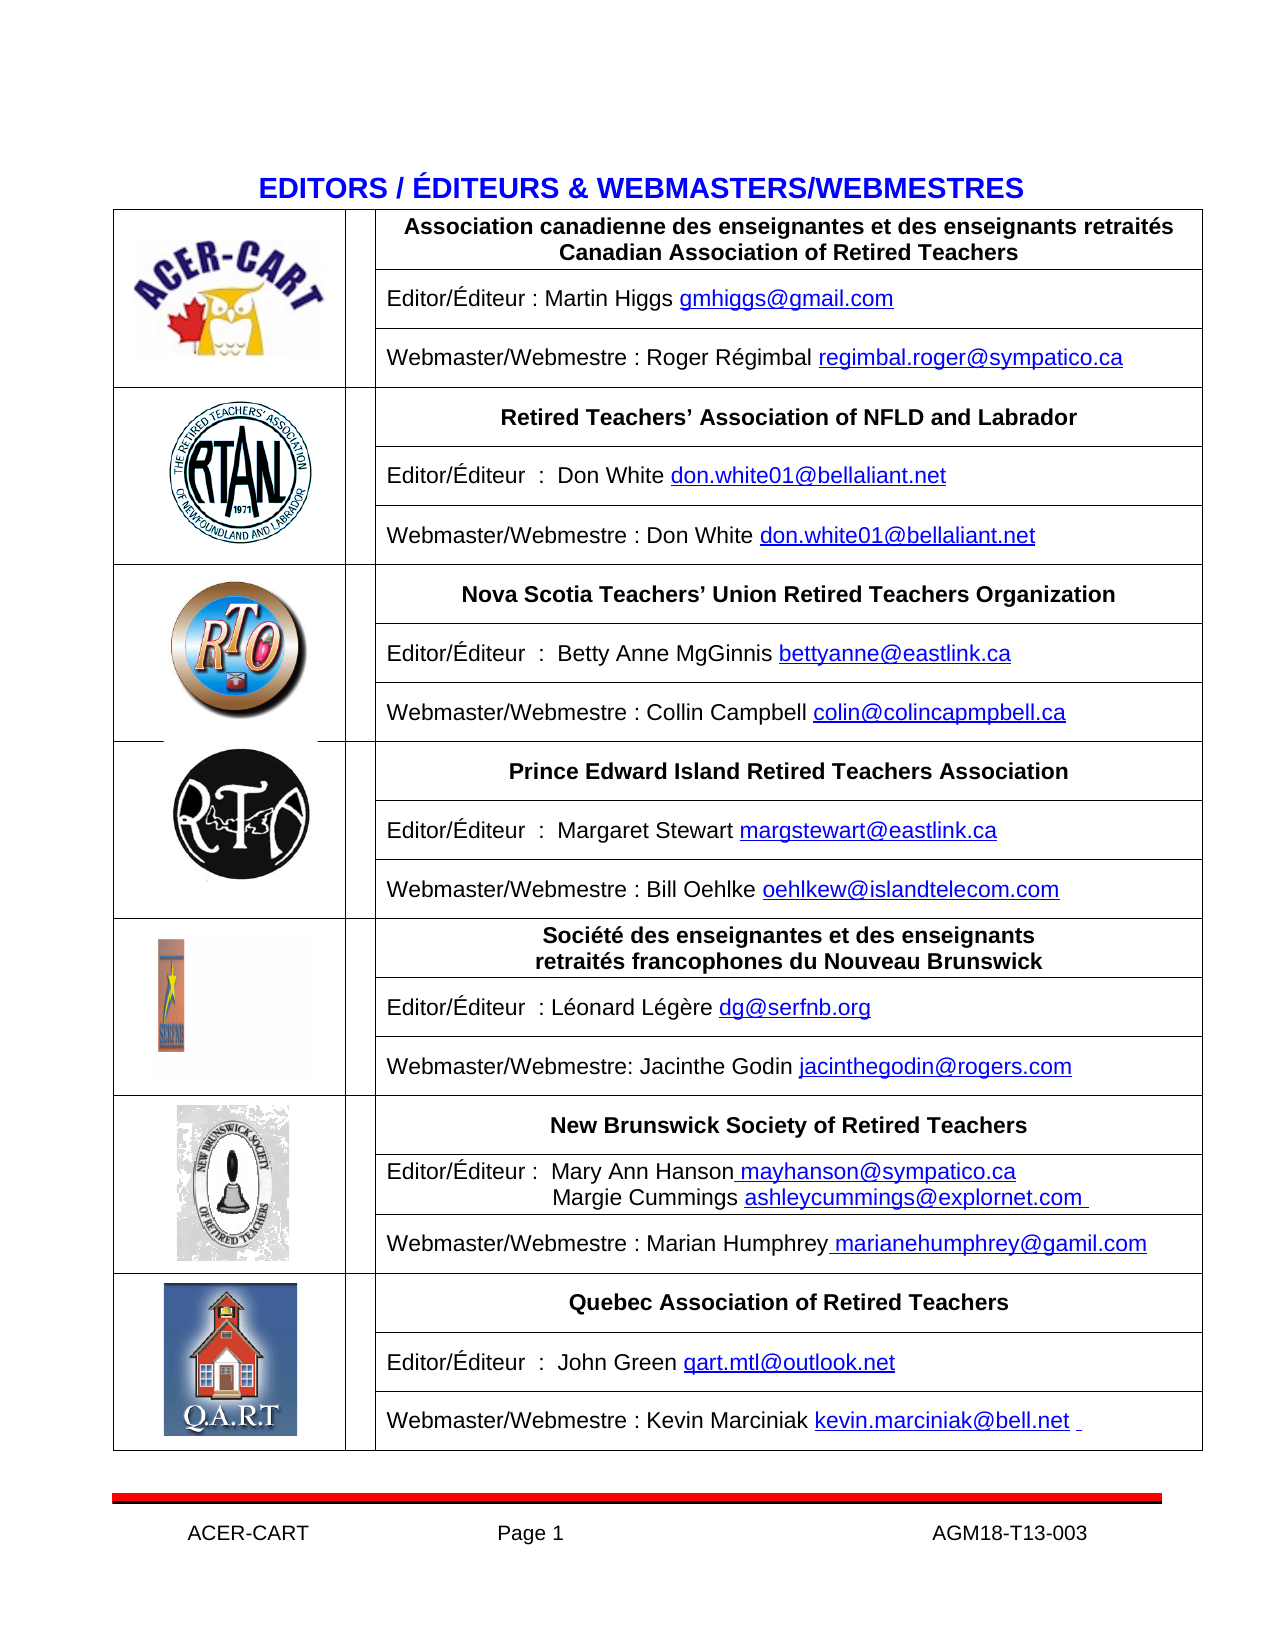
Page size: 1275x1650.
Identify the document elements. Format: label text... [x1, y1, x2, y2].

table_cell Editor/Éditeur : John Green qart.mtl@outlook.net [376, 1333, 1202, 1391]
table_cell Editor/Éditeur : Mary Ann Hanson mayhanson@sympatico.ca Margie Cummings ashleycummings@explornet.com [376, 1155, 1202, 1213]
table_cell [346, 742, 375, 918]
table_cell Editor/Éditeur : Betty Anne MgGinnis bettyanne@eastlink.ca [376, 624, 1202, 682]
table_cell [346, 1274, 375, 1450]
table_cell Editor/Éditeur : Martin Higgs gmhiggs@gmail.com [376, 270, 1202, 327]
table_cell Editor/Éditeur : Don White don.white01@bellaliant.net [376, 447, 1202, 505]
table_cell Nova Scotia Teachers’ Union Retired Teachers Organization [376, 565, 1202, 623]
picture [163, 1283, 298, 1436]
table_cell Editor/Éditeur : Margaret Stewart margstewart@eastlink.ca [376, 801, 1202, 859]
table_cell Webmaster/Webmestre: Jacinthe Godin jacinthegodin@rogers.com [376, 1037, 1202, 1095]
table_header Association canadienne des enseignantes et des enseignants retraités Canadian Association of Retired Teachers [376, 210, 1202, 268]
table_cell Webmaster/Webmestre : Bill Oehlke oehlkew@islandtelecom.com [376, 860, 1202, 918]
table_cell [114, 742, 345, 918]
table_cell Webmaster/Webmestre : Roger Régimbal regimbal.roger@sympatico.ca [376, 329, 1202, 387]
table_cell Webmaster/Webmestre : Collin Campbell colin@colincapmpbell.ca [376, 683, 1202, 741]
table_cell Société des enseignantes et des enseignants retraités francophones du Nouveau Brunswick [376, 919, 1202, 977]
table_cell [346, 388, 375, 564]
table_cell Editor/Éditeur : Léonard Légère dg@serfnb.org [376, 978, 1202, 1036]
table_cell Webmaster/Webmestre : Don White don.white01@bellaliant.net [376, 506, 1202, 564]
table_header [346, 210, 375, 387]
table_cell [346, 919, 375, 1095]
table_cell Prince Edward Island Retired Teachers Association [376, 742, 1202, 800]
table_cell [114, 565, 345, 741]
subtitle EDITORS / ÉDITEURS & WEBMASTERS/WEBMESTRES [112, 171, 1162, 204]
picture [133, 240, 326, 357]
table_cell Webmaster/Webmestre : Marian Humphrey marianehumphrey@gamil.com [376, 1215, 1202, 1272]
table_cell [114, 1274, 345, 1450]
table_cell [114, 1096, 345, 1272]
table_cell [114, 388, 345, 564]
table_cell [346, 1096, 375, 1272]
table_cell Webmaster/Webmestre : Kevin Marciniak kevin.marciniak@bell.net [376, 1392, 1202, 1450]
table_header [114, 210, 345, 387]
table_cell [114, 919, 345, 1095]
table_cell [346, 565, 375, 741]
table_cell Retired Teachers’ Association of NFLD and Labrador [376, 388, 1202, 446]
table_cell New Brunswick Society of Retired Teachers [376, 1096, 1202, 1154]
table_cell Quebec Association of Retired Teachers [376, 1274, 1202, 1332]
